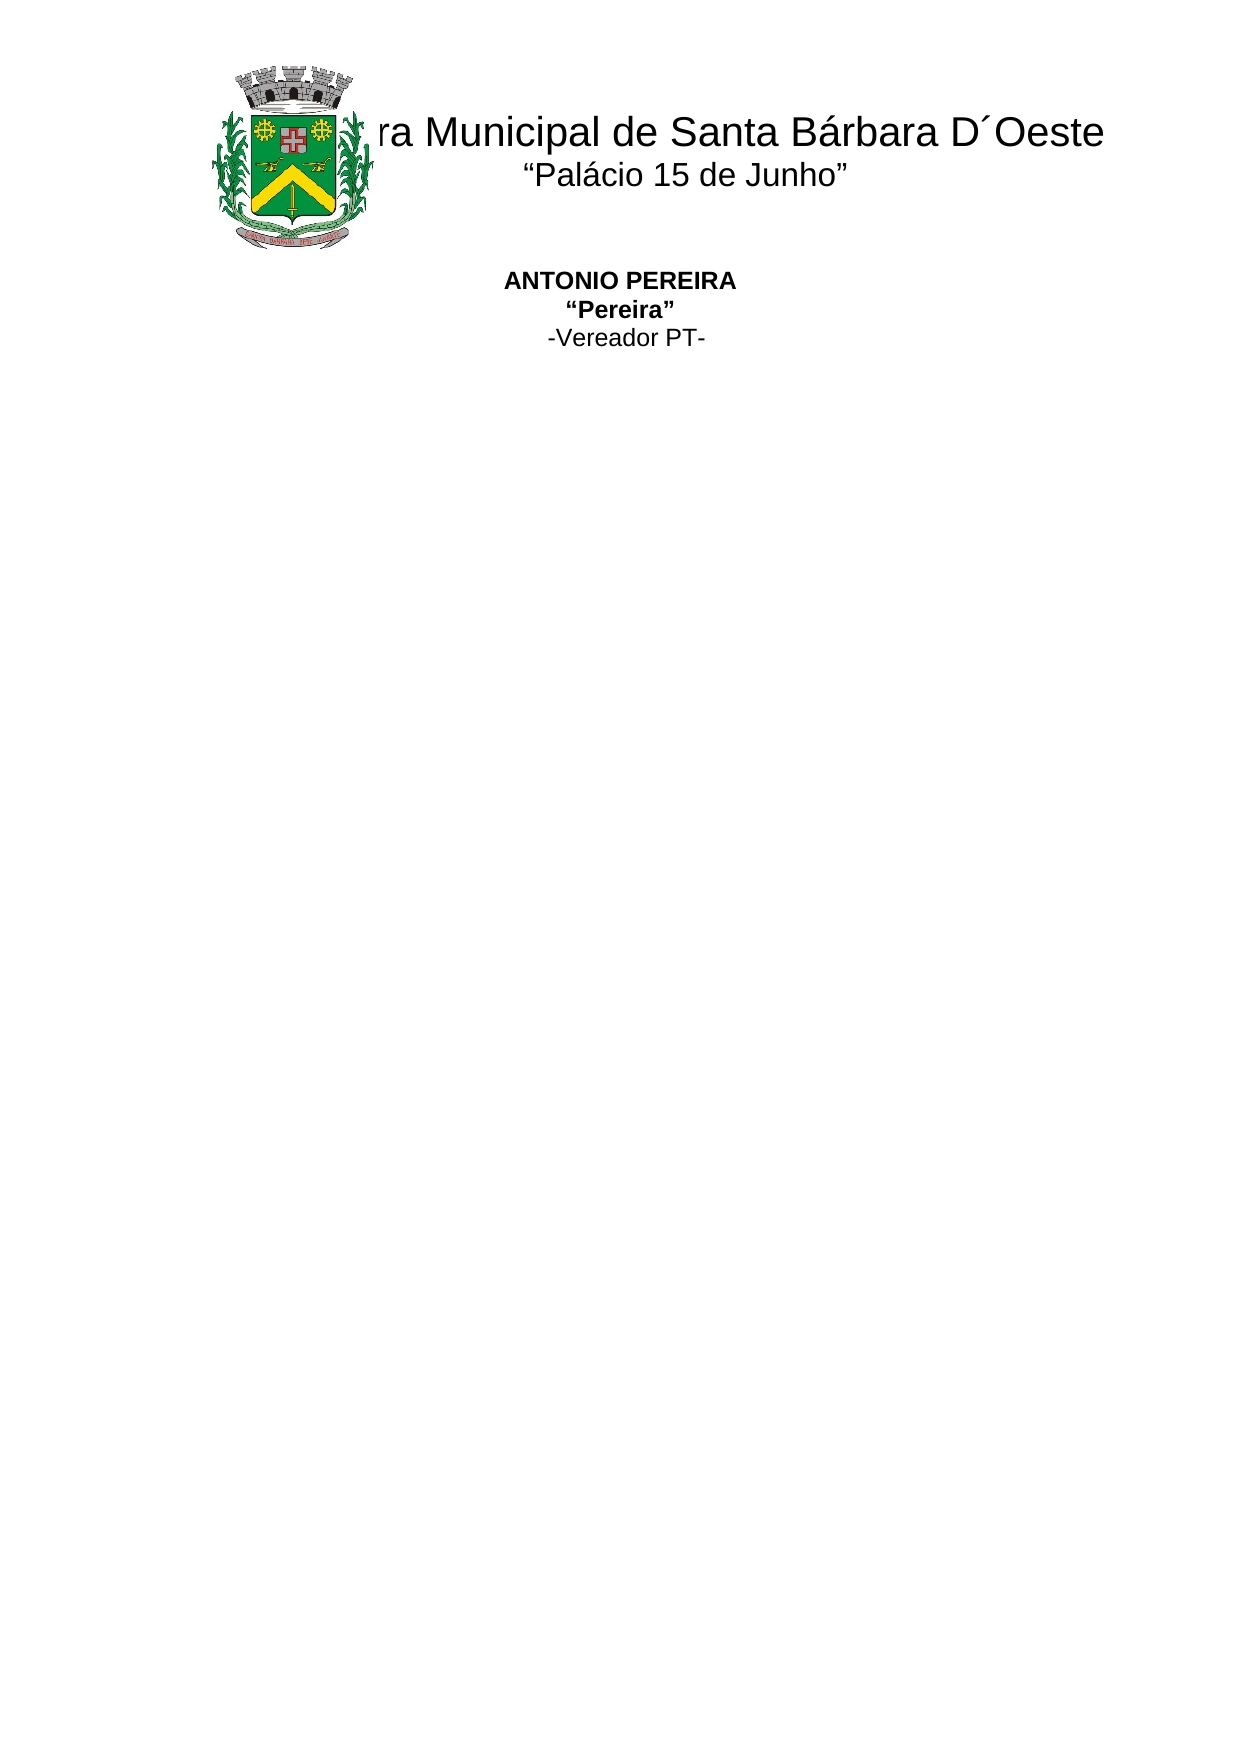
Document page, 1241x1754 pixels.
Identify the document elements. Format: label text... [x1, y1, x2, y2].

text “Pereira” [177, 294, 1063, 323]
picture [211, 66, 381, 256]
text -Vereador PT- [177, 323, 1063, 352]
text ANTONIO PEREIRA [177, 266, 1063, 294]
